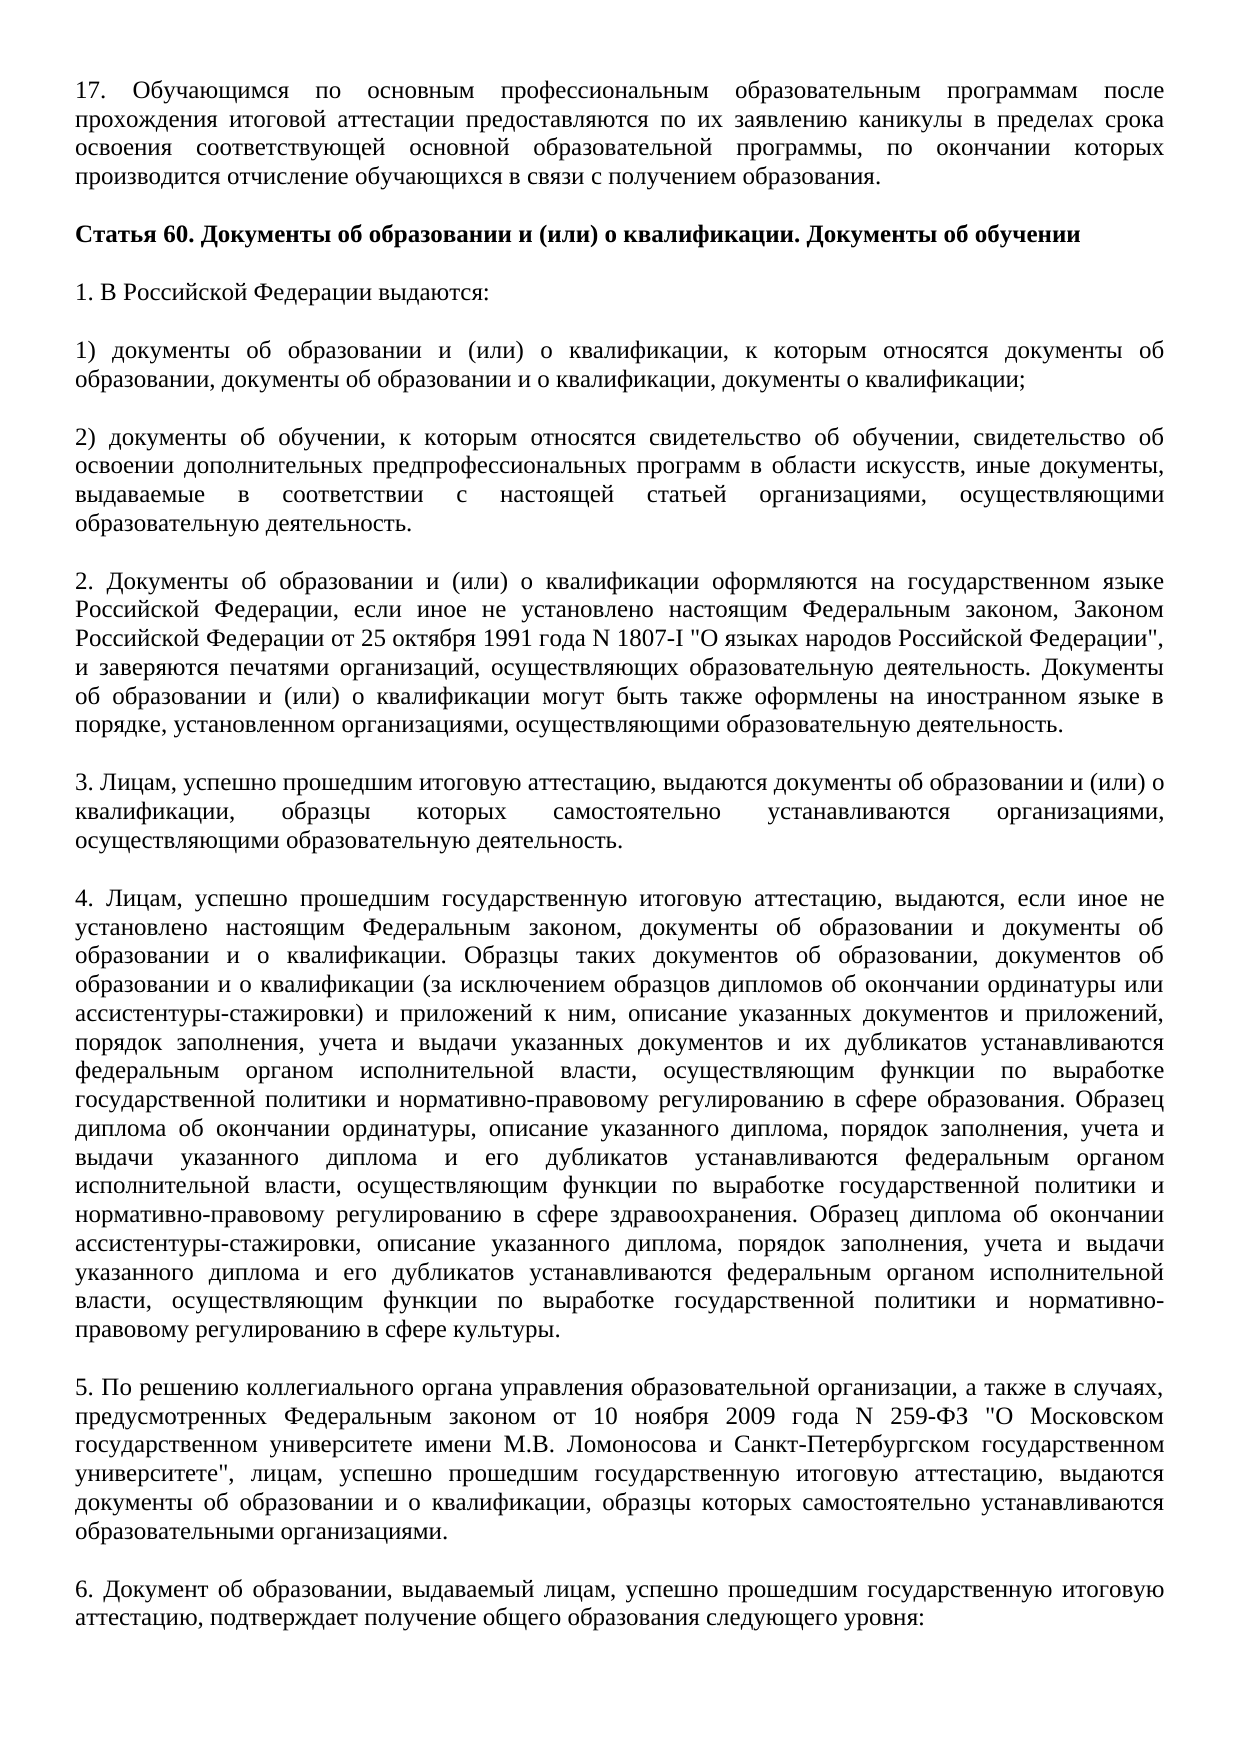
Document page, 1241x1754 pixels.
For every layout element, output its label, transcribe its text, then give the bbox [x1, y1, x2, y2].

text 2) документы об обучении, к которым относятся свидетельство об обучении, свидетельство об освоении дополнительных предпрофессиональных программ в области искусств, иные документы, выдаваемые в соответствии с настоящей статьей организациями, осуществляющими образовательную деятельность. [75, 422, 1165, 537]
text 4. Лицам, успешно прошедшим государственную итоговую аттестацию, выдаются, если иное не установлено настоящим Федеральным законом, документы об образовании и документы об образовании и о квалификации. Образцы таких документов об образовании, документов об образовании и о квалификации (за исключением образцов дипломов об окончании ординатуры или ассистентуры-стажировки) и приложений к ним, описание указанных документов и приложений, порядок заполнения, учета и выдачи указанных документов и их дубликатов устанавливаются федеральным органом исполнительной власти, осуществляющим функции по выработке государственной политики и нормативно-правовому регулированию в сфере образования. Образец диплома об окончании ординатуры, описание указанного диплома, порядок заполнения, учета и выдачи указанного диплома и его дубликатов устанавливаются федеральным органом исполнительной власти, осуществляющим функции по выработке государственной политики и нормативно-правовому регулированию в сфере здравоохранения. Образец диплома об окончании ассистентуры-стажировки, описание указанного диплома, порядок заполнения, учета и выдачи указанного диплома и его дубликатов устанавливаются федеральным органом исполнительной власти, осуществляющим функции по выработке государственной политики и нормативно-правовому регулированию в сфере культуры. [75, 883, 1165, 1343]
text Статья 60. Документы об образовании и (или) о квалификации. Документы об обучении [75, 219, 1165, 248]
text 3. Лицам, успешно прошедшим итоговую аттестацию, выдаются документы об образовании и (или) о квалификации, образцы которых самостоятельно устанавливаются организациями, осуществляющими образовательную деятельность. [75, 767, 1165, 854]
text 1) документы об образовании и (или) о квалификации, к которым относятся документы об образовании, документы об образовании и о квалификации, документы о квалификации; [75, 335, 1165, 392]
text 5. По решению коллегиального органа управления образовательной организации, а также в случаях, предусмотренных Федеральным законом от 10 ноября 2009 года N 259-ФЗ "О Московском государственном университете имени М.В. Ломоносова и Санкт-Петербургском государственном университете", лицам, успешно прошедшим государственную итоговую аттестацию, выдаются документы об образовании и о квалификации, образцы которых самостоятельно устанавливаются образовательными организациями. [75, 1372, 1165, 1544]
text 2. Документы об образовании и (или) о квалификации оформляются на государственном языке Российской Федерации, если иное не установлено настоящим Федеральным законом, Законом Российской Федерации от 25 октября 1991 года N 1807-I "О языках народов Российской Федерации", и заверяются печатями организаций, осуществляющих образовательную деятельность. Документы об образовании и (или) о квалификации могут быть также оформлены на иностранном языке в порядке, установленном организациями, осуществляющими образовательную деятельность. [75, 566, 1165, 738]
text 17. Обучающимся по основным профессиональным образовательным программам после прохождения итоговой аттестации предоставляются по их заявлению каникулы в пределах срока освоения соответствующей основной образовательной программы, по окончании которых производится отчисление обучающихся в связи с получением образования. [75, 75, 1165, 190]
text 6. Документ об образовании, выдаваемый лицам, успешно прошедшим государственную итоговую аттестацию, подтверждает получение общего образования следующего уровня: [75, 1574, 1165, 1631]
text 1. В Российской Федерации выдаются: [75, 277, 1165, 306]
